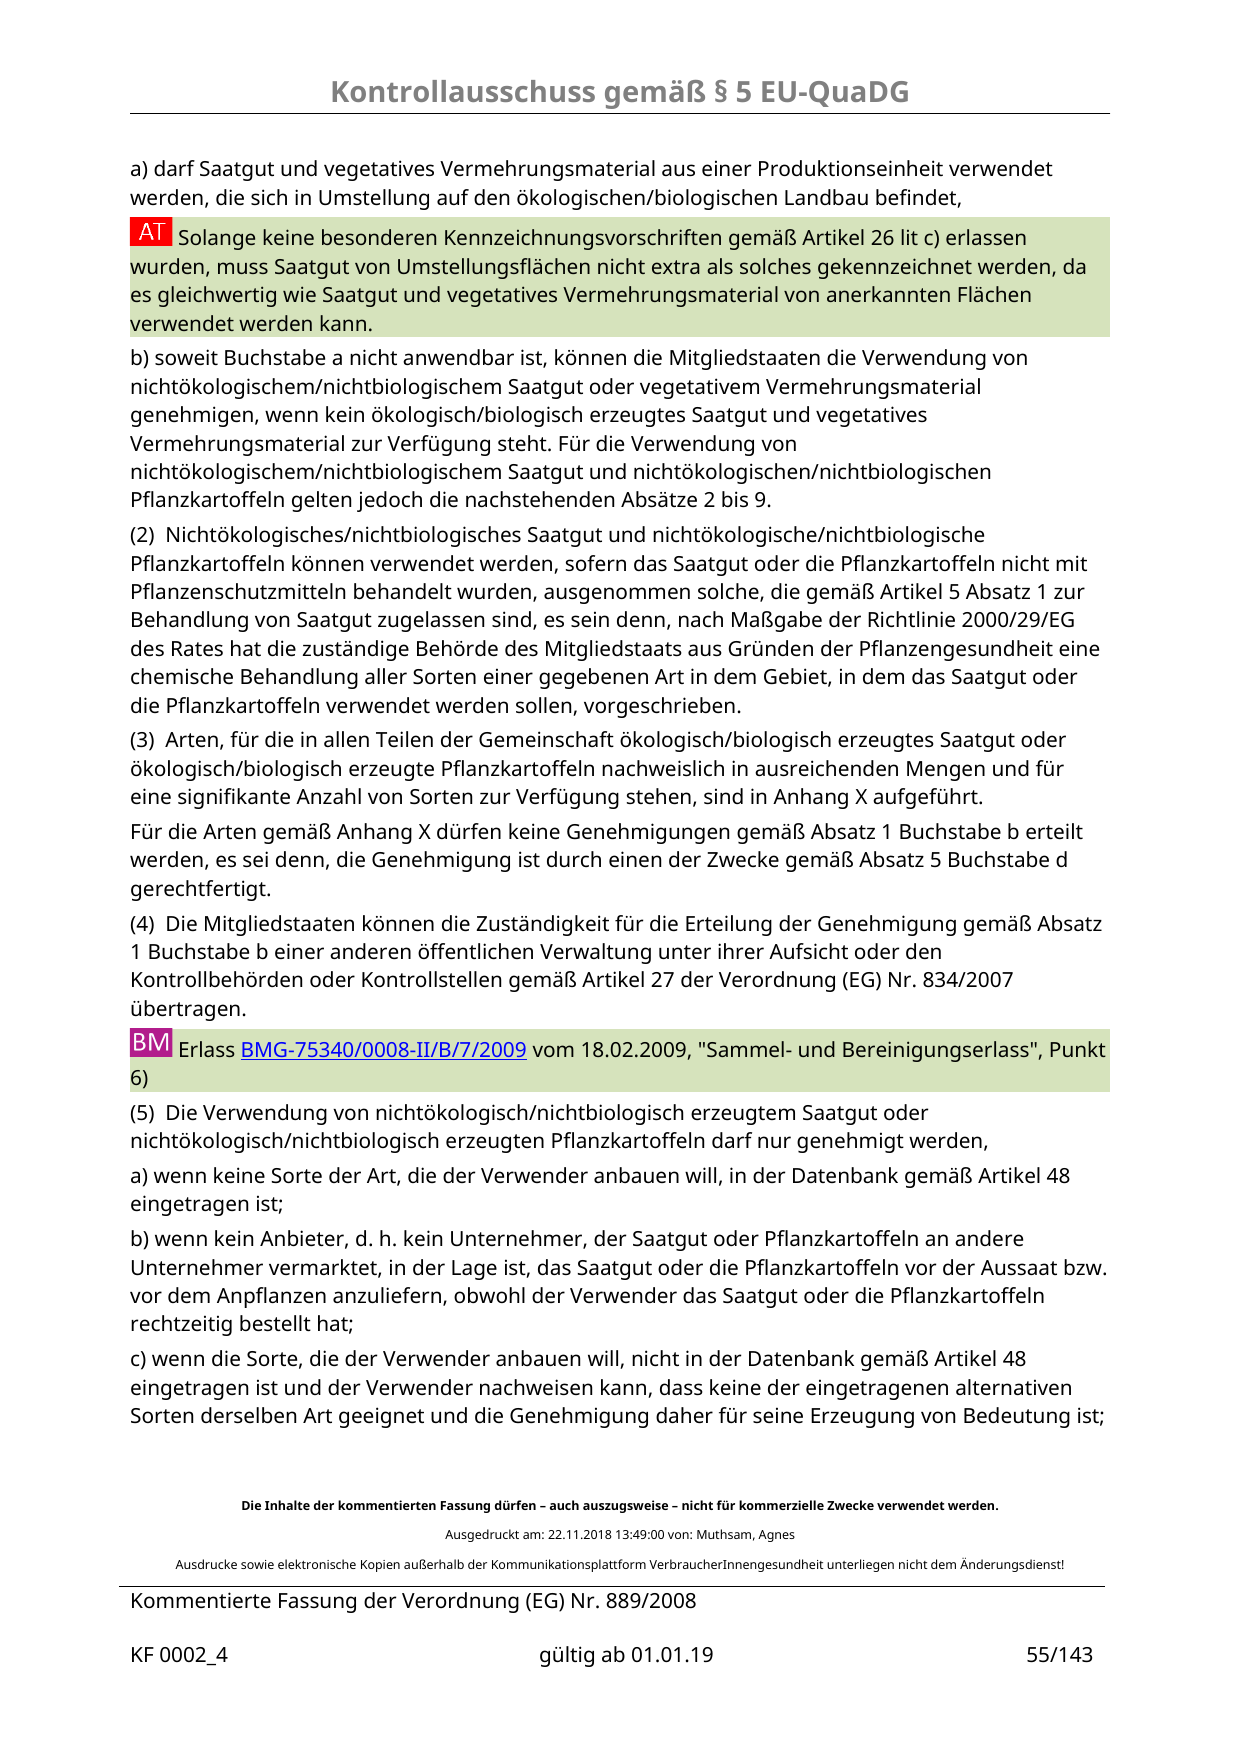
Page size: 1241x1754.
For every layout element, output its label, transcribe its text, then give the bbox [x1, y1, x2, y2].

picture [129, 1028, 173, 1057]
text b) wenn kein Anbieter, d. h. kein Unternehmer, der Saatgut oder Pflanzkartoffeln an andere Unternehmer vermarktet, in der Lage ist, das Saatgut oder die Pflanzkartoffeln vor der Aussaat bzw. vor dem Anpflanzen anzuliefern, obwohl der Verwender das Saatgut oder die Pflanzkartoffeln rechtzeitig bestellt hat; [130, 1224, 1110, 1338]
text (5) Die Verwendung von nichtökologisch/nichtbiologisch erzeugtem Saatgut oder nichtökologisch/nichtbiologisch erzeugten Pflanzkartoffeln darf nur genehmigt werden, [130, 1098, 1110, 1155]
text c) wenn die Sorte, die der Verwender anbauen will, nicht in der Datenbank gemäß Artikel 48 eingetragen ist und der Verwender nachweisen kann, dass keine der eingetragenen alternativen Sorten derselben Art geeignet und die Genehmigung daher für seine Erzeugung von Bedeutung ist; [130, 1344, 1110, 1429]
text (3) Arten, für die in allen Teilen der Gemeinschaft ökologisch/biologisch erzeugtes Saatgut oder ökologisch/biologisch erzeugte Pflanzkartoffeln nachweislich in ausreichenden Mengen und für eine signifikante Anzahl von Sorten zur Verfügung stehen, sind in Anhang X aufgeführt. [130, 726, 1110, 811]
picture [129, 217, 173, 246]
text Erlass BMG-75340/0008-II/B/7/2009 vom 18.02.2009, "Sammel- und Bereinigungserlass", Punkt 6) [130, 1029, 1110, 1092]
text b) soweit Buchstabe a nicht anwendbar ist, können die Mitgliedstaaten die Verwendung von nichtökologischem/nichtbiologischem Saatgut oder vegetativem Vermehrungsmaterial genehmigen, wenn kein ökologisch/biologisch erzeugtes Saatgut und vegetatives Vermehrungsmaterial zur Verfügung steht. Für die Verwendung von nichtökologischem/nichtbiologischem Saatgut und nichtökologischen/nichtbiologischen Pflanzkartoffeln gelten jedoch die nachstehenden Absätze 2 bis 9. [130, 343, 1110, 514]
text (2) Nichtökologisches/nichtbiologisches Saatgut und nichtökologische/nichtbiologische Pflanzkartoffeln können verwendet werden, sofern das Saatgut oder die Pflanzkartoffeln nicht mit Pflanzenschutzmitteln behandelt wurden, ausgenommen solche, die gemäß Artikel 5 Absatz 1 zur Behandlung von Saatgut zugelassen sind, es sein denn, nach Maßgabe der Richtlinie 2000/29/EG des Rates hat die zuständige Behörde des Mitgliedstaats aus Gründen der Pflanzengesundheit eine chemische Behandlung aller Sorten einer gegebenen Art in dem Gebiet, in dem das Saatgut oder die Pflanzkartoffeln verwendet werden sollen, vorgeschrieben. [130, 520, 1110, 719]
text Solange keine besonderen Kennzeichnungsvorschriften gemäß Artikel 26 lit c) erlassen wurden, muss Saatgut von Umstellungsflächen nicht extra als solches gekennzeichnet werden, da es gleichwertig wie Saatgut und vegetatives Vermehrungsmaterial von anerkannten Flächen verwendet werden kann. [130, 217, 1110, 337]
text (4) Die Mitgliedstaaten können die Zuständigkeit für die Erteilung der Genehmigung gemäß Absatz 1 Buchstabe b einer anderen öffentlichen Verwaltung unter ihrer Aufsicht oder den Kontrollbehörden oder Kontrollstellen gemäß Artikel 27 der Verordnung (EG) Nr. 834/2007 übertragen. [130, 909, 1110, 1022]
text a) darf Saatgut und vegetatives Vermehrungsmaterial aus einer Produktionseinheit verwendet werden, die sich in Umstellung auf den ökologischen/biologischen Landbau befindet, [130, 154, 1110, 211]
text a) wenn keine Sorte der Art, die der Verwender anbauen will, in der Datenbank gemäß Artikel 48 eingetragen ist; [130, 1161, 1110, 1218]
text Für die Arten gemäß Anhang X dürfen keine Genehmigungen gemäß Absatz 1 Buchstabe b erteilt werden, es sei denn, die Genehmigung ist durch einen der Zwecke gemäß Absatz 5 Buchstabe d gerechtfertigt. [130, 817, 1110, 902]
